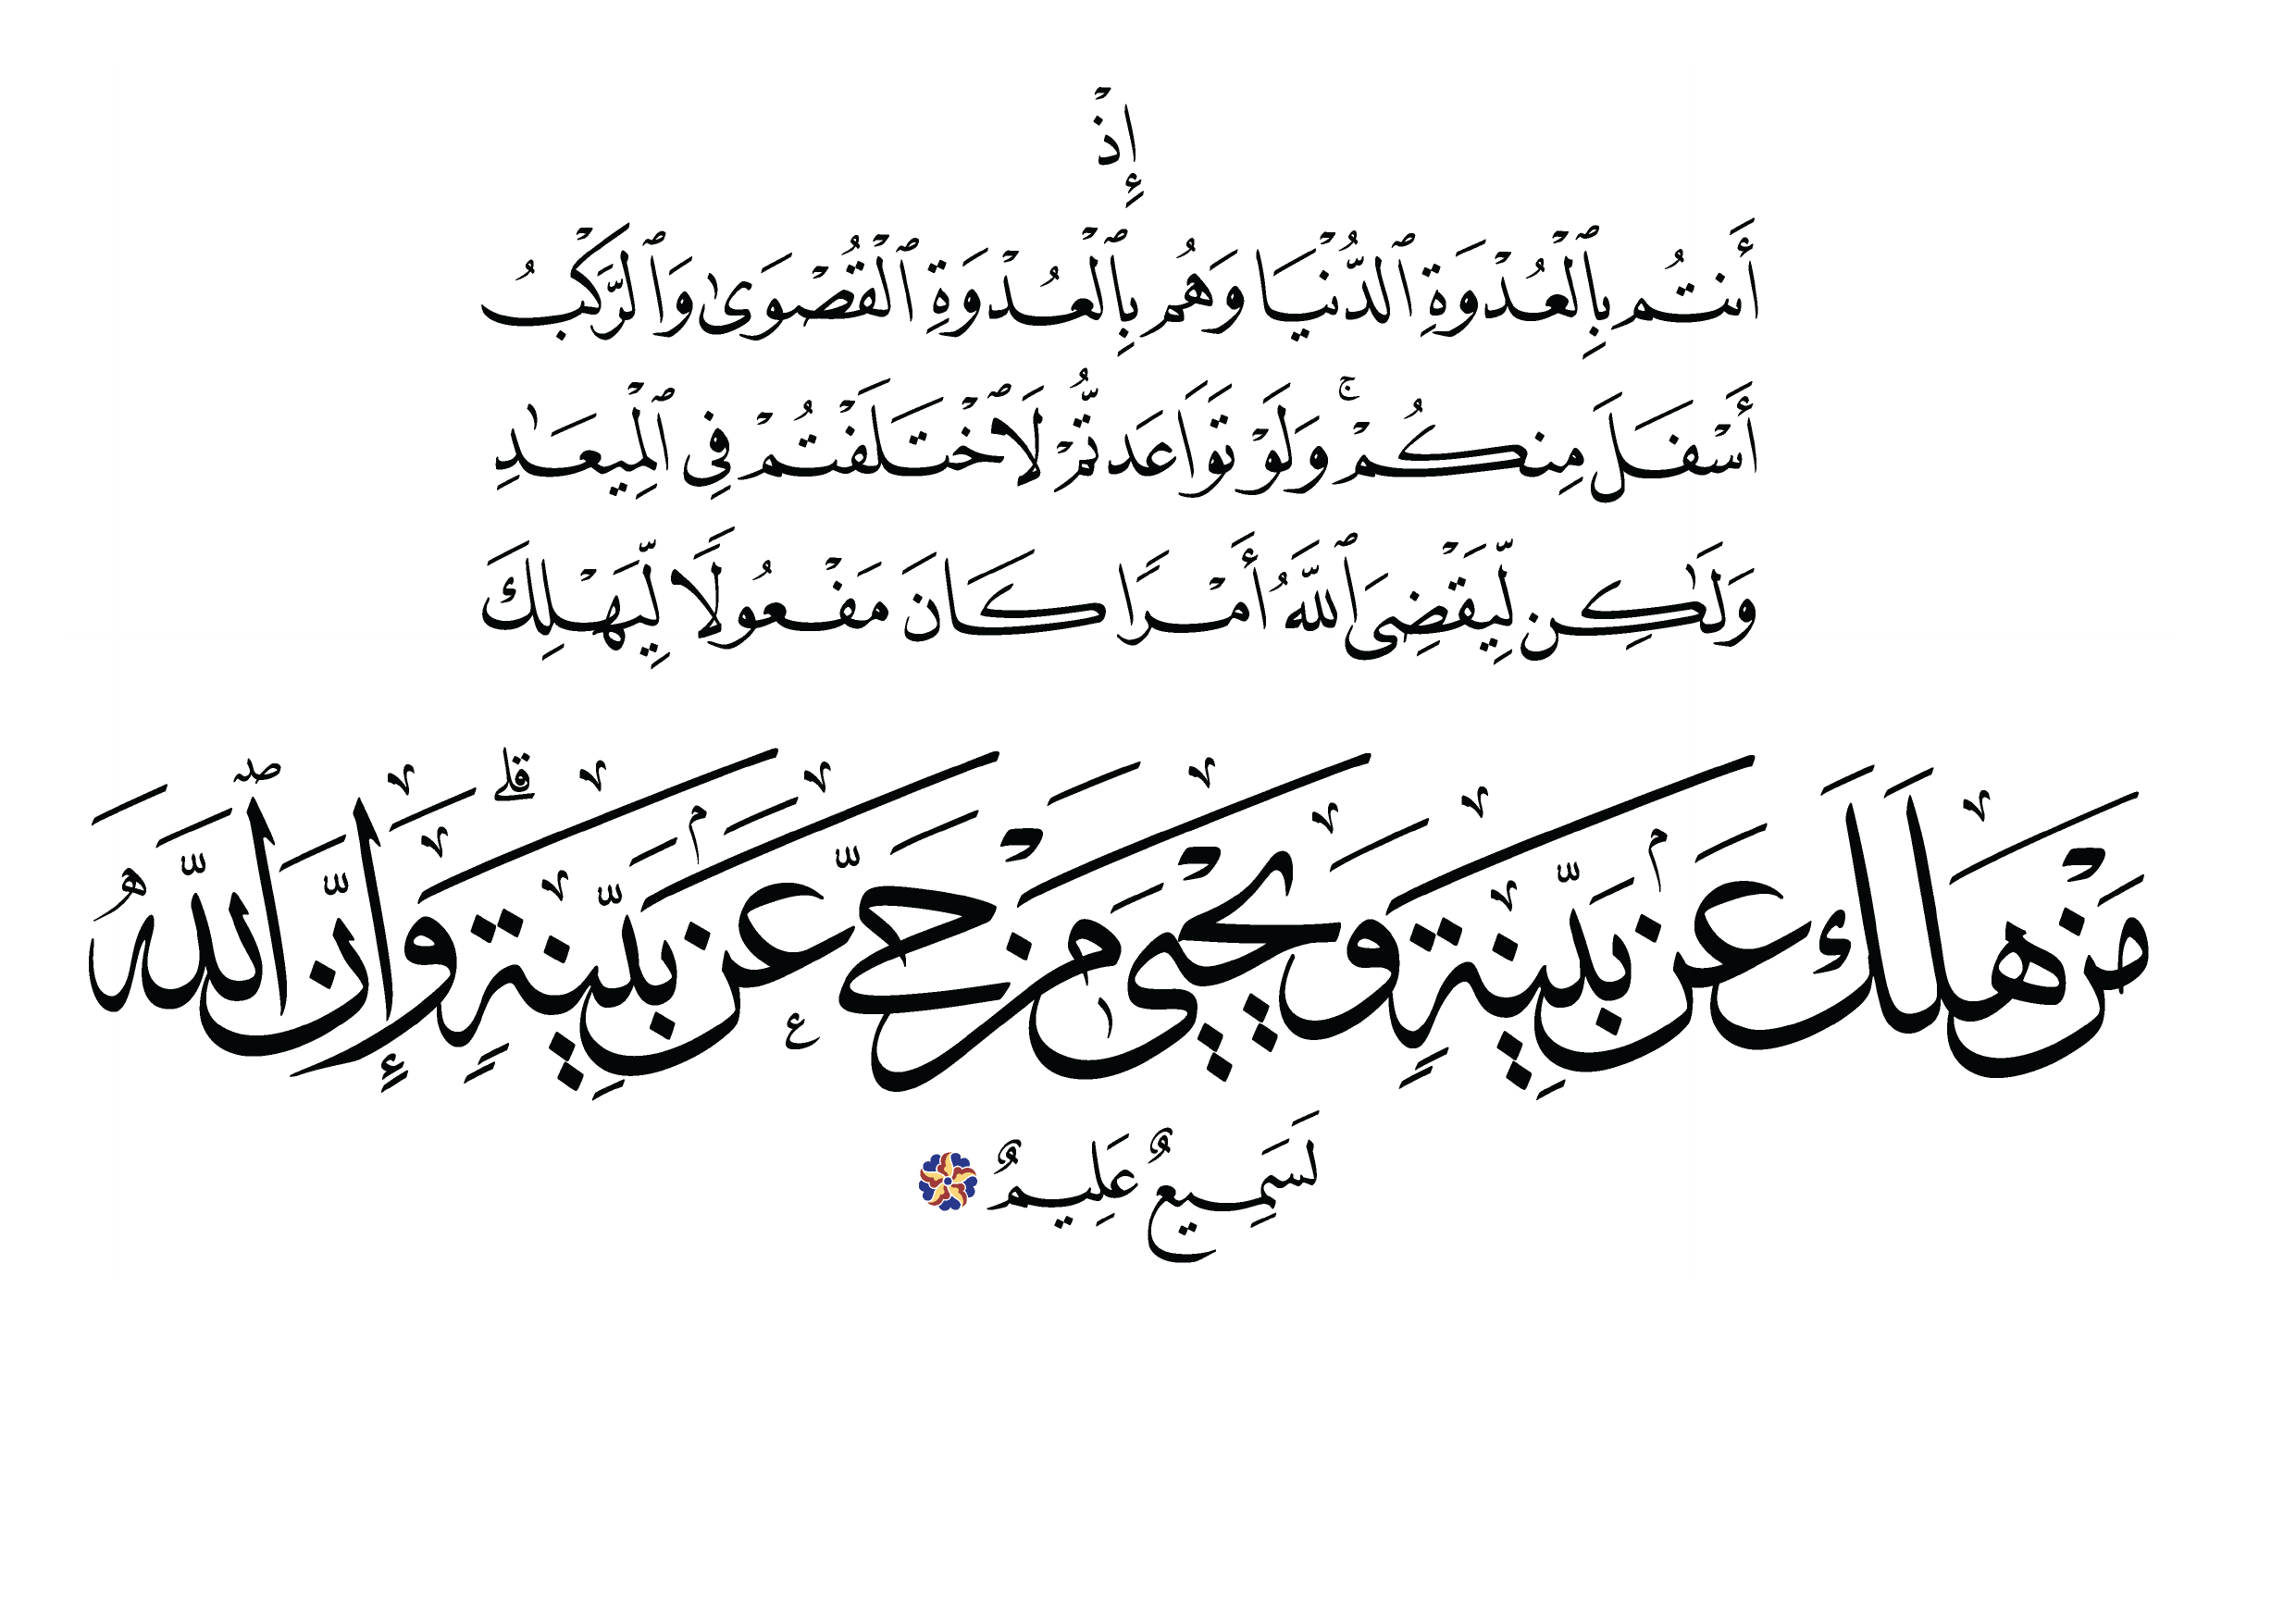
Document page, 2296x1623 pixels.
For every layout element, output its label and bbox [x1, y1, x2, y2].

picture [57, 57, 2179, 1282]
